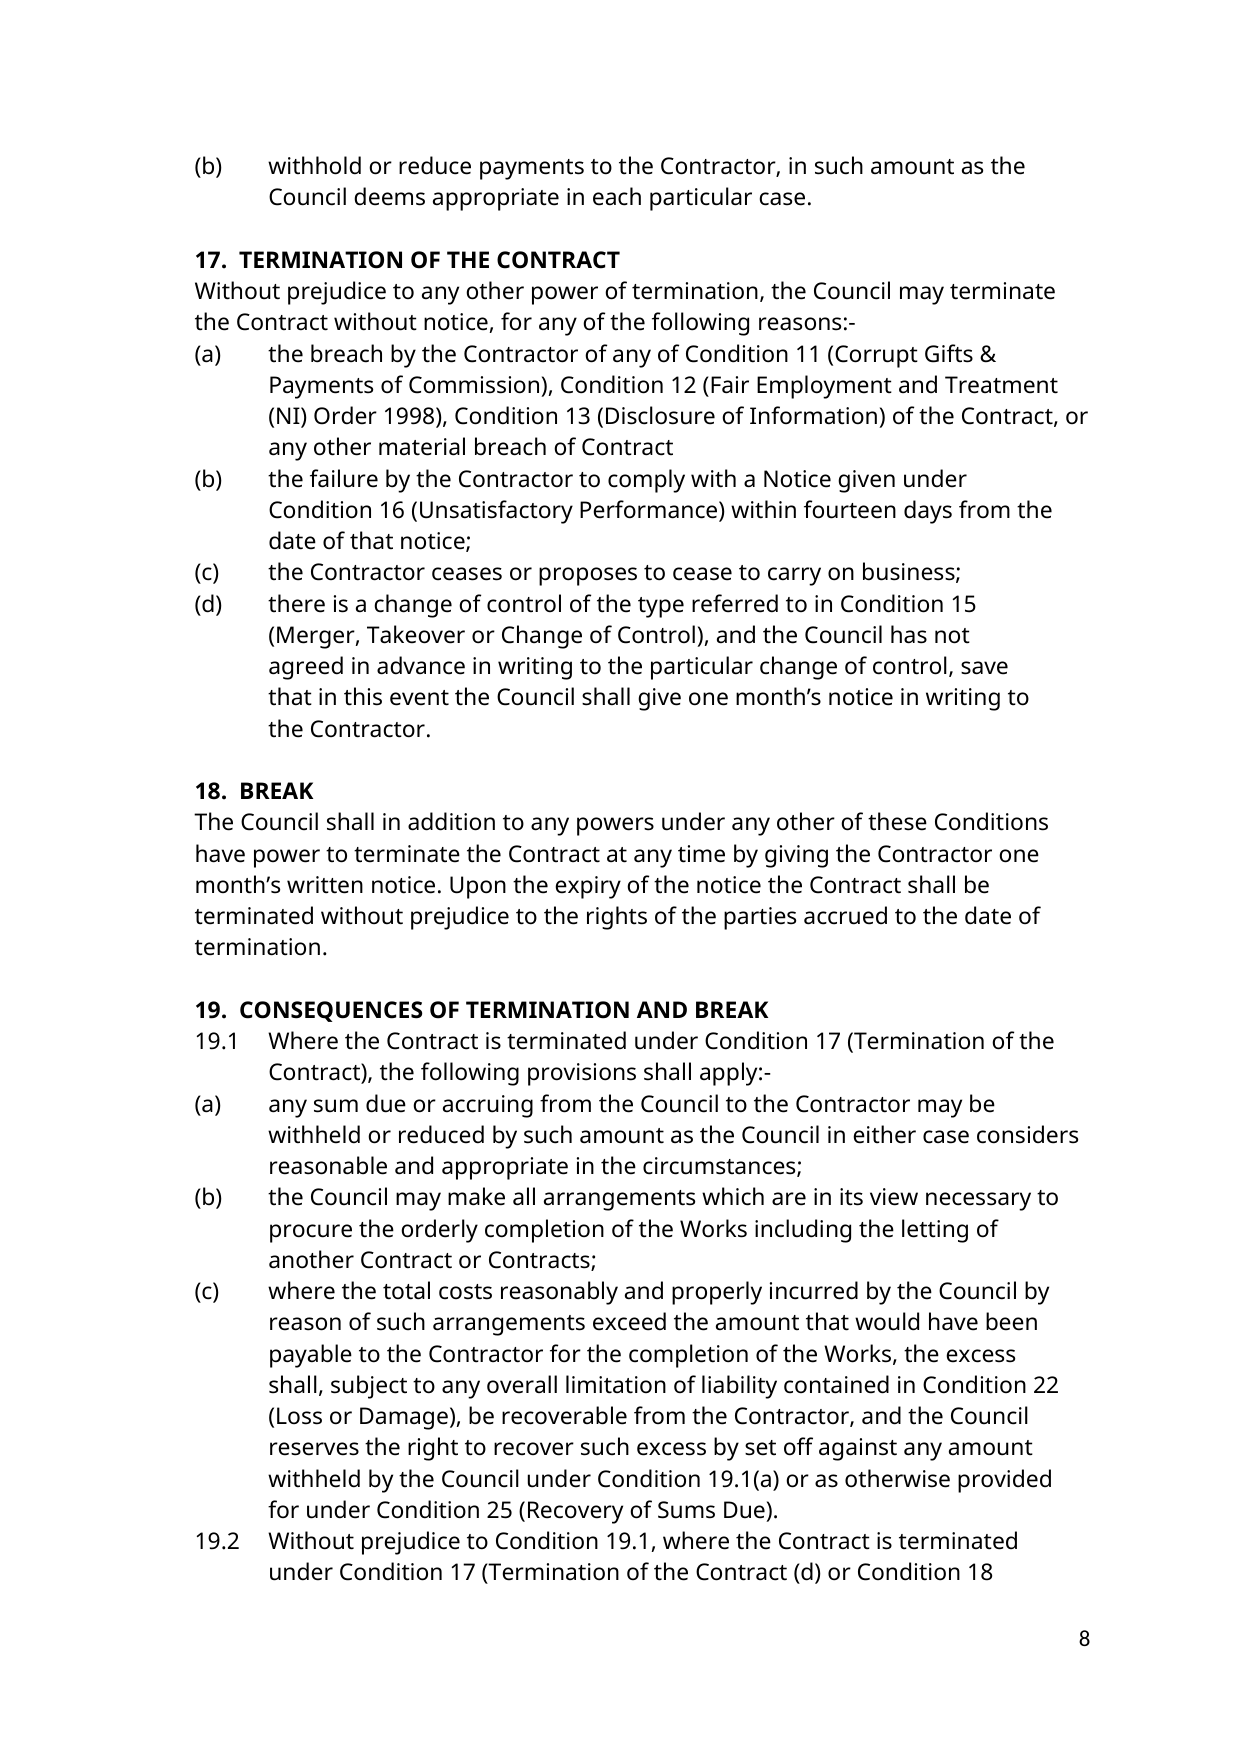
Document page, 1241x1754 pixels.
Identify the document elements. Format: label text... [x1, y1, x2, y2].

text terminated without prejudice to the rights of the parties accrued to the date of [194, 900, 1090, 931]
text 19.1 Where the Contract is terminated under Condition 17 (Termination of the [194, 1025, 1090, 1056]
text (b) the Council may make all arrangements which are in its view necessary to [194, 1181, 1090, 1212]
text withheld by the Council under Condition 19.1(a) or as otherwise provided [194, 1462, 1090, 1494]
text agreed in advance in writing to the particular change of control, save [194, 650, 1090, 681]
text another Contract or Contracts; [194, 1244, 1090, 1275]
text for under Condition 25 (Recovery of Sums Due). [194, 1494, 1090, 1525]
text (Loss or Damage), be recoverable from the Contractor, and the Council [194, 1400, 1090, 1431]
text Council deems appropriate in each particular case. [194, 181, 1090, 212]
text 18. BREAK [194, 775, 1090, 806]
text Contract), the following provisions shall apply:- [194, 1056, 1090, 1087]
text reserves the right to recover such excess by set off against any amount [194, 1431, 1090, 1462]
text (d) there is a change of control of the type referred to in Condition 15 [194, 587, 1090, 619]
text procure the orderly completion of the Works including the letting of [194, 1212, 1090, 1244]
text (a) any sum due or accruing from the Council to the Contractor may be withheld or reduced by such amount as the Council in either case considers reasonable and appropriate in the circumstances; [194, 1087, 1090, 1181]
text (Merger, Takeover or Change of Control), and the Council has not [194, 619, 1090, 650]
text 19. CONSEQUENCES OF TERMINATION AND BREAK [194, 994, 1090, 1025]
text the Contractor. [194, 712, 1090, 744]
text (b) the failure by the Contractor to comply with a Notice given under [194, 462, 1090, 494]
text have power to terminate the Contract at any time by giving the Contractor one [194, 837, 1090, 869]
text 17. TERMINATION OF THE CONTRACT [194, 244, 1090, 275]
text Condition 16 (Unsatisfactory Performance) within fourteen days from the [194, 494, 1090, 525]
text (c) the Contractor ceases or proposes to cease to carry on business; [194, 556, 1090, 587]
text that in this event the Council shall give one month’s notice in writing to [194, 681, 1090, 712]
text month’s written notice. Upon the expiry of the notice the Contract shall be [194, 869, 1090, 900]
text 19.2 Without prejudice to Condition 19.1, where the Contract is terminated [194, 1525, 1090, 1556]
text termination. [194, 931, 1090, 962]
text date of that notice; [194, 525, 1090, 556]
text Without prejudice to any other power of termination, the Council may terminate [194, 275, 1090, 306]
text The Council shall in addition to any powers under any other of these Conditions [194, 806, 1090, 837]
text under Condition 17 (Termination of the Contract (d) or Condition 18 [194, 1556, 1090, 1587]
text payable to the Contractor for the completion of the Works, the excess [194, 1337, 1090, 1369]
text reason of such arrangements exceed the amount that would have been [194, 1306, 1090, 1337]
text shall, subject to any overall limitation of liability contained in Condition 22 [194, 1369, 1090, 1400]
text (c) where the total costs reasonably and properly incurred by the Council by [194, 1275, 1090, 1306]
text the Contract without notice, for any of the following reasons:- [194, 306, 1090, 337]
text (a) the breach by the Contractor of any of Condition 11 (Corrupt Gifts & Payments of Commission), Condition 12 (Fair Employment and Treatment (NI) Order 1998), Condition 13 (Disclosure of Information) of the Contract, or any other material breach of Contract [194, 337, 1090, 462]
text (b) withhold or reduce payments to the Contractor, in such amount as the [194, 150, 1090, 181]
